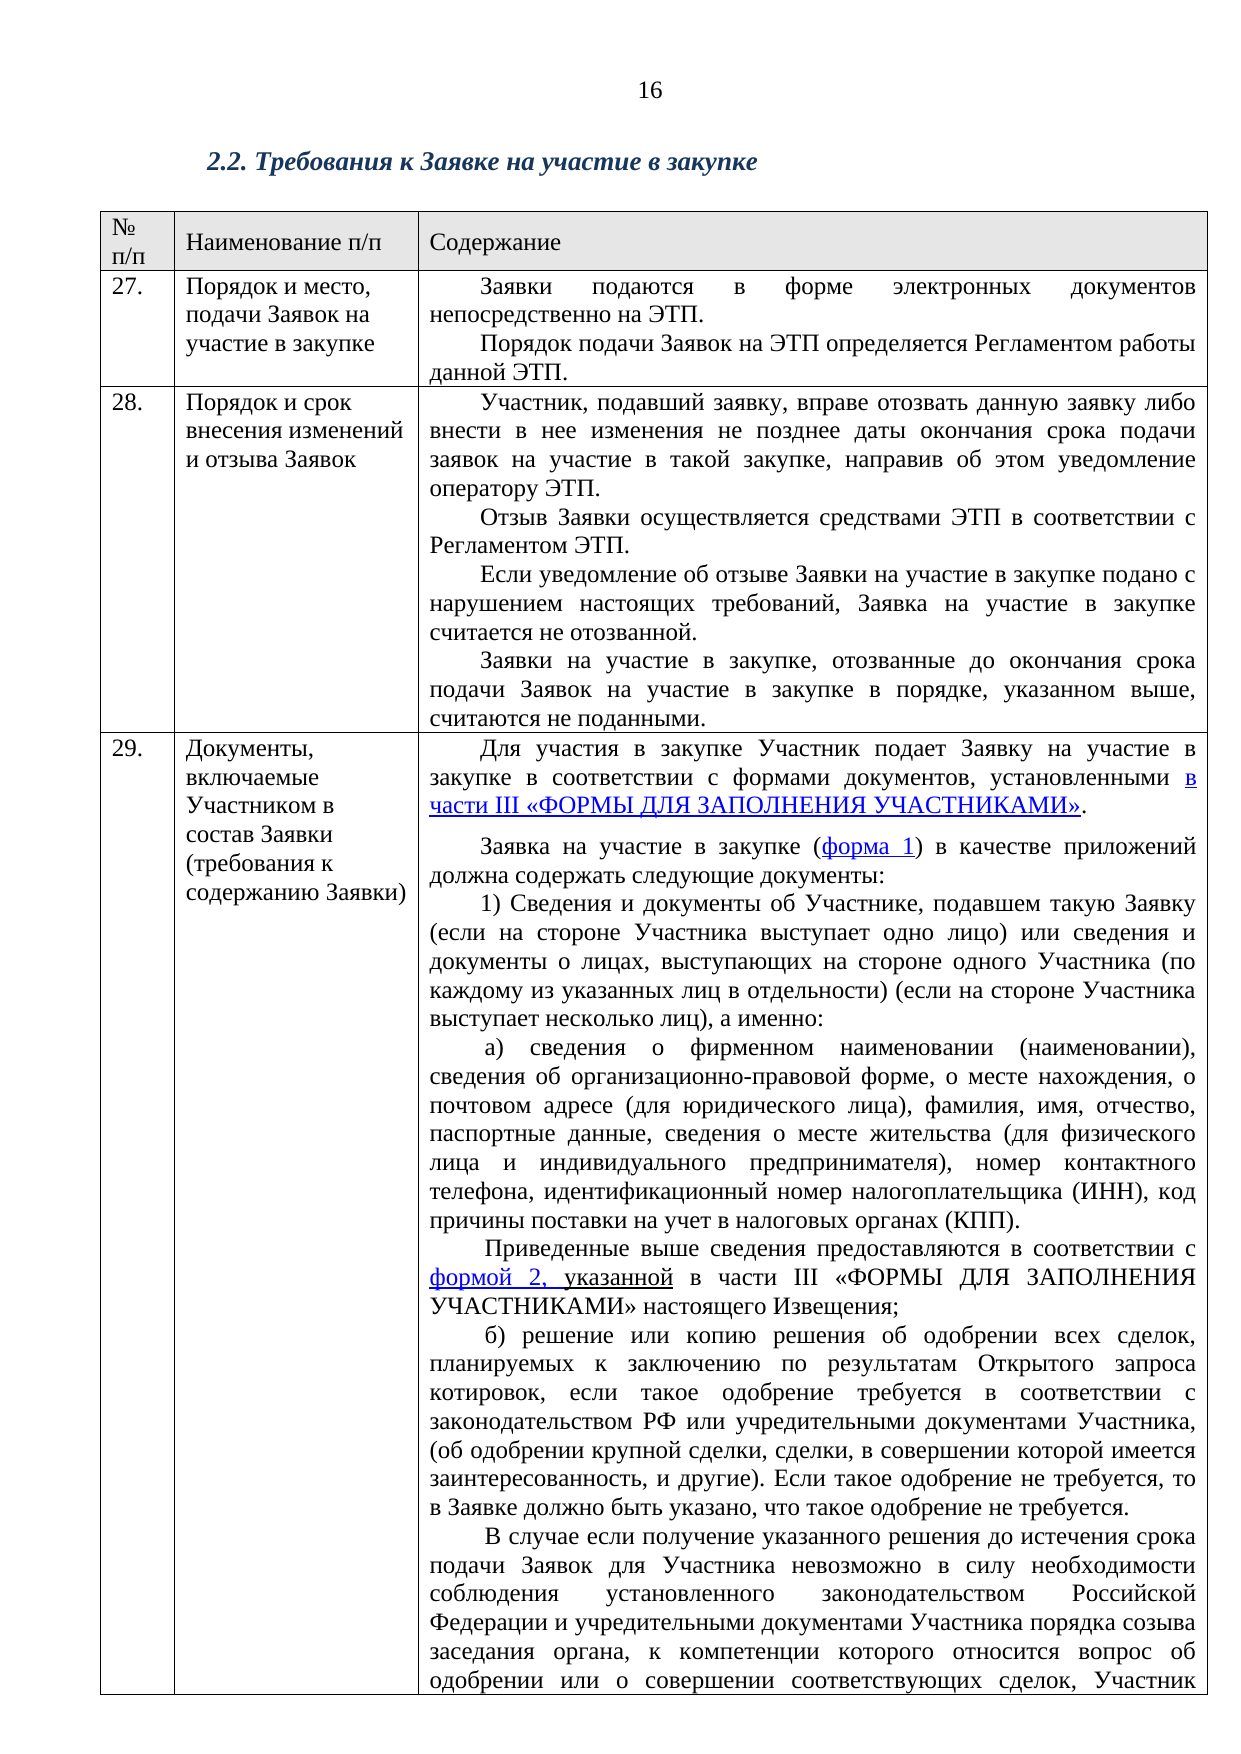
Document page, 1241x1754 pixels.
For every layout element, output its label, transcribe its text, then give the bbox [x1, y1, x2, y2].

table_header Наименование п/п [175, 212, 418, 270]
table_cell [419, 733, 1207, 1693]
table_cell [101, 387, 174, 732]
table_cell Участник, подавший заявку, вправе отозвать данную заявку либо внести в нее изменения не позднее даты окончания срока подачи заявок на участие в такой закупке, направив об этом уведомление оператору ЭТП. Отзыв Заявки осуществляется средствами ЭТП в соответствии с Регламентом ЭТП. Если уведомление об отзыве Заявки на участие в закупке подано с нарушением настоящих требований, Заявка на участие в закупке считается не отозванной. Заявки на участие в закупке, отозванные до окончания срока подачи Заявок на участие в закупке в порядке, указанном выше, считаются не поданными. [419, 387, 1207, 732]
table_cell Заявки подаются в форме электронных документов непосредственно на ЭТП. Порядок подачи Заявок на ЭТП определяется Регламентом работы данной ЭТП. [419, 271, 1207, 386]
table_cell [101, 733, 174, 1693]
table_cell [101, 271, 174, 386]
table_header Содержание [419, 212, 1207, 270]
table_cell Порядок и место, подачи Заявок на участие в закупке [175, 271, 418, 386]
subtitle 2.2. Требования к Заявке на участие в закупке [207, 145, 1181, 176]
table_cell Порядок и срок внесения изменений и отзыва Заявок [175, 387, 418, 732]
table_header № п/п [101, 212, 174, 270]
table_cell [175, 733, 418, 1693]
